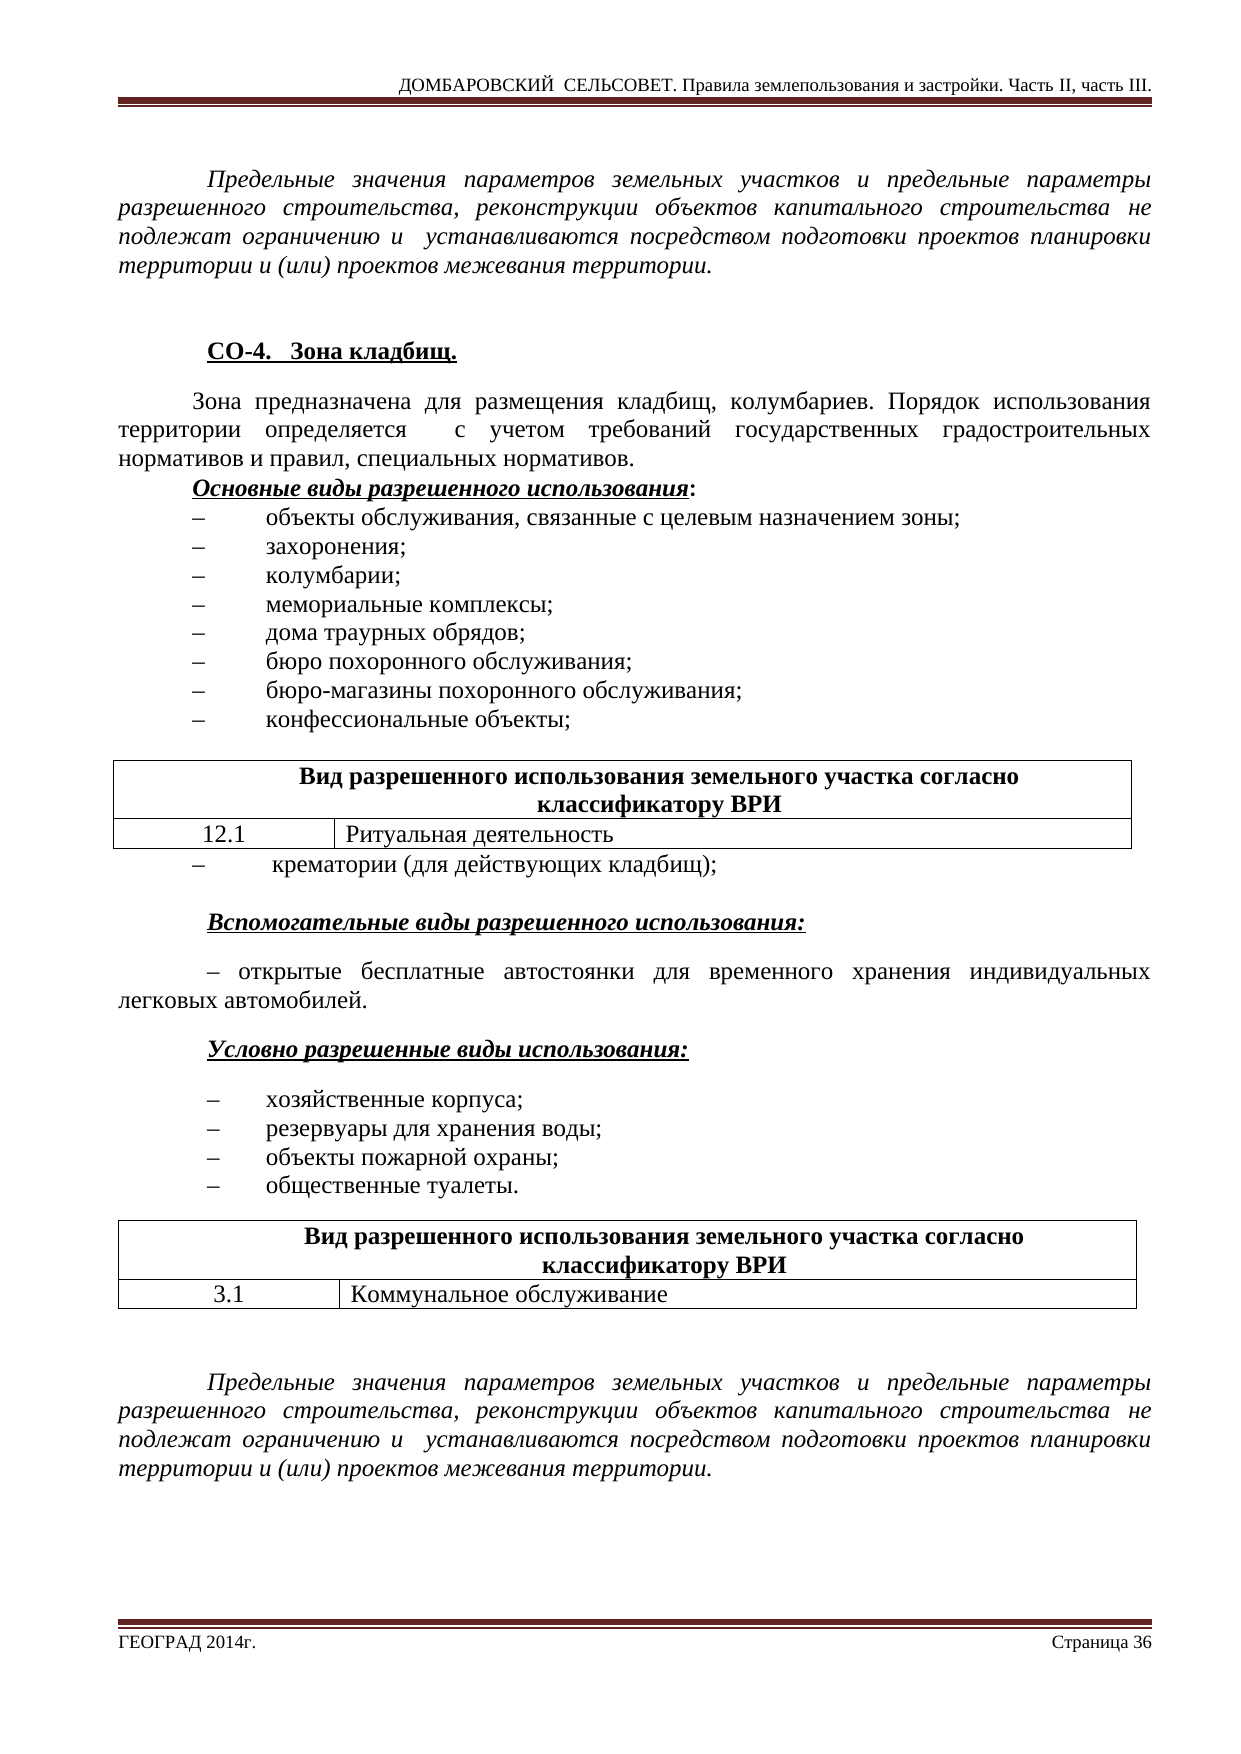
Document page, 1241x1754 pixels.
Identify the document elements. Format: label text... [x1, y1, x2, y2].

table_header Вид разрешенного использования земельного участка согласно классификатору ВРИ [114, 761, 1131, 818]
list конфессиональные объекты; [118, 704, 1152, 732]
list объекты обслуживания, связанные с целевым назначением зоны; [118, 502, 1152, 531]
list резервуары для хранения воды; [118, 1113, 1152, 1142]
text Условно разрешенные виды использования: [118, 1034, 1152, 1063]
list крематории (для действующих кладбищ); [118, 732, 1152, 878]
table_header Вид разрешенного использования земельного участка согласно классификатору ВРИ [119, 1221, 1136, 1278]
list бюро-магазины похоронного обслуживания; [118, 675, 1152, 704]
list колумбарии; [118, 560, 1152, 589]
list дома траурных обрядов; [118, 617, 1152, 646]
list общественные туалеты. [118, 1170, 1152, 1199]
table_cell 3.1 [119, 1280, 339, 1308]
text Зона предназначена для размещения кладбищ, колумбариев. Порядок использования территории определяется с учетом требований государственных градостроительных нормативов и правил, специальных нормативов. [118, 386, 1152, 472]
text – открытые бесплатные автостоянки для временного хранения индивидуальных легковых автомобилей. [118, 956, 1152, 1014]
table_cell 12.1 [114, 819, 334, 848]
text Предельные значения параметров земельных участков и предельные параметры разрешенного строительства, реконструкции объектов капитального строительства не подлежат ограничению и устанавливаются посредством подготовки проектов планировки территории и (или) проектов межевания территории. [118, 1367, 1152, 1482]
text Предельные значения параметров земельных участков и предельные параметры разрешенного строительства, реконструкции объектов капитального строительства не подлежат ограничению и устанавливаются посредством подготовки проектов планировки территории и (или) проектов межевания территории. [118, 164, 1152, 279]
text Вспомогательные виды разрешенного использования: [118, 907, 1152, 935]
list бюро похоронного обслуживания; [118, 646, 1152, 675]
text СО-4. Зона кладбищ. [118, 336, 1152, 365]
list хозяйственные корпуса; [118, 1084, 1152, 1113]
table_cell Ритуальная деятельность [335, 819, 1131, 848]
list захоронения; [118, 531, 1152, 560]
list объекты пожарной охраны; [118, 1142, 1152, 1170]
text Основные виды разрешенного использования: [118, 472, 1152, 502]
table_cell Коммунальное обслуживание [340, 1280, 1136, 1308]
list мемориальные комплексы; [118, 589, 1152, 617]
